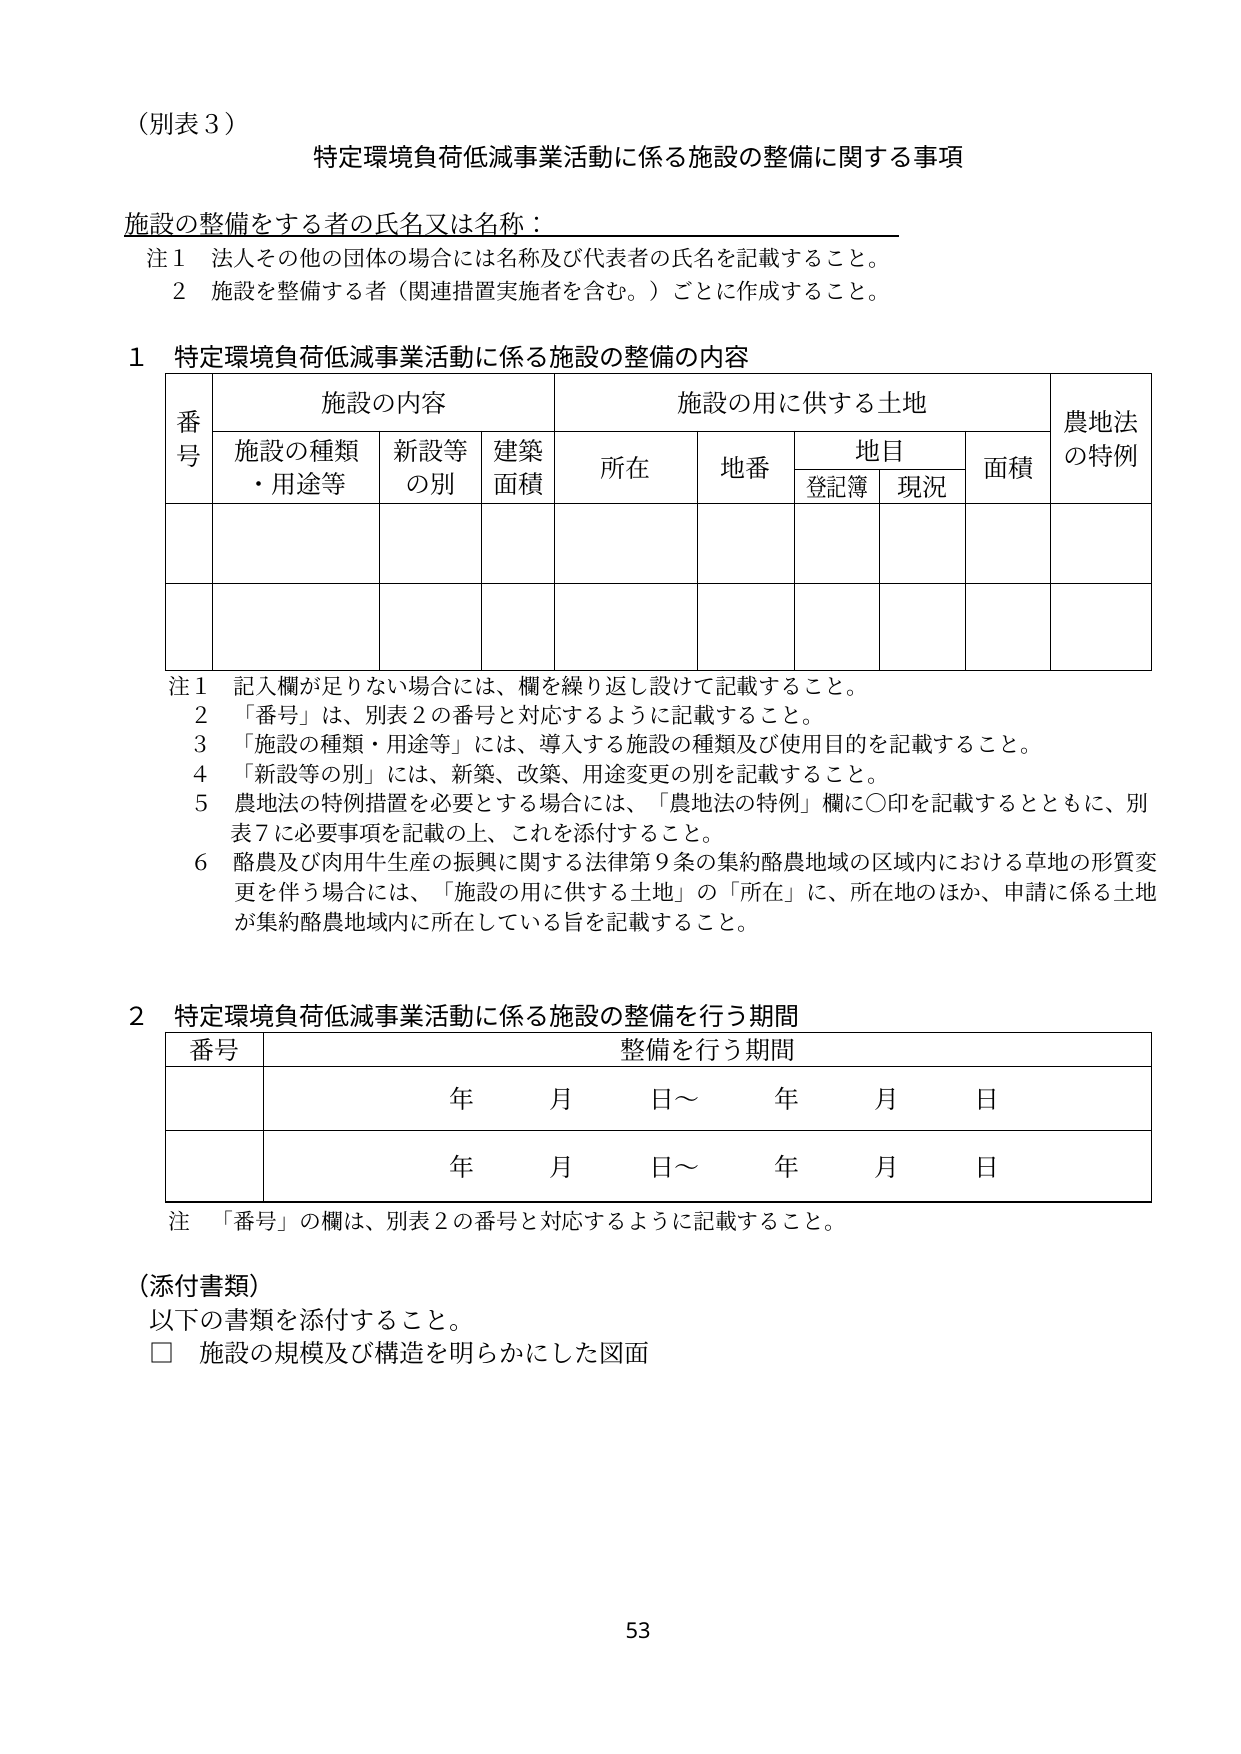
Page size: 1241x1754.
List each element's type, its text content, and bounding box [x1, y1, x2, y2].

text ５ 農地法の特例措置を必要とする場合には、「農地法の特例」欄に○印を記載するとともに、別表７に必要事項を記載の上、これを添付すること。 [190, 788, 1152, 847]
text １ 特定環境負荷低減事業活動に係る施設の整備の内容 [124, 340, 1152, 373]
text ２ 特定環境負荷低減事業活動に係る施設の整備を行う期間 [124, 998, 1152, 1032]
text 施設の整備をする者の氏名又は名称： [124, 206, 1152, 240]
table_header 施設の内容 [213, 374, 554, 431]
text ３ 「施設の種類・用途等」には、導入する施設の種類及び使用目的を記載すること。 [168, 729, 1152, 759]
table_cell [380, 504, 481, 583]
text □ 施設の規模及び構造を明らかにした図面 [124, 1336, 1172, 1369]
table_header 番号 [166, 1033, 263, 1066]
table_header 番号 [166, 374, 212, 503]
text ２ 「番号」は、別表２の番号と対応するように記載すること。 [168, 700, 1152, 729]
table_cell [380, 584, 481, 670]
table_header 整備を行う期間 [264, 1033, 1151, 1066]
text 以下の書類を添付すること。 [124, 1302, 1172, 1336]
text （別表３） [124, 106, 1152, 140]
table_cell 新設等の別 [380, 432, 481, 503]
table_cell [698, 504, 794, 583]
text 注１ 法人その他の団体の場合には名称及び代表者の氏名を記載すること。 [146, 240, 1152, 273]
table_cell 登記簿 [795, 470, 879, 503]
table_cell [966, 504, 1050, 583]
table_cell [213, 584, 379, 670]
table_header 農地法の特例 [1051, 374, 1151, 503]
table_cell [166, 584, 212, 670]
table_header 施設の用に供する土地 [555, 374, 1050, 431]
text （添付書類） [124, 1269, 1172, 1302]
table_cell [213, 504, 379, 583]
table_cell 面積 [966, 432, 1050, 503]
table_cell [698, 584, 794, 670]
table_cell [555, 584, 697, 670]
table_cell [1051, 584, 1151, 670]
table_cell 地番 [698, 432, 794, 503]
table_cell 地目 [795, 432, 965, 469]
table_cell [880, 584, 965, 670]
table_cell [482, 504, 554, 583]
table_cell 年 月 日～ 年 月 日 [264, 1067, 1151, 1129]
table_cell 現況 [880, 470, 965, 503]
table_cell [1051, 504, 1151, 583]
table_cell [880, 504, 965, 583]
table_cell 所在 [555, 432, 697, 503]
table_cell 建築 面積 [482, 432, 554, 503]
table_cell 年 月 日～ 年 月 日 [264, 1131, 1151, 1201]
table_cell [482, 584, 554, 670]
text 特定環境負荷低減事業活動に係る施設の整備に関する事項 [124, 140, 1152, 173]
table_cell [166, 504, 212, 583]
table_cell [795, 504, 879, 583]
text 注 「番号」の欄は、別表２の番号と対応するように記載すること。 [146, 1202, 1152, 1236]
text ２ 施設を整備する者（関連措置実施者を含む。）ごとに作成すること。 [168, 273, 1143, 306]
table_cell [166, 1067, 263, 1129]
table_cell 施設の種類 ・用途等 [213, 432, 379, 503]
table_cell [795, 584, 879, 670]
text 注１ 記入欄が足りない場合には、欄を繰り返し設けて記載すること。 [168, 671, 1152, 700]
table_cell [166, 1131, 263, 1201]
text ６ 酪農及び肉用牛生産の振興に関する法律第９条の集約酪農地域の区域内における草地の形質変更を伴う場合には、「施設の用に供する土地」の「所在」に、所在地のほか、申請に係る土地が集約酪農地域内に所在している旨を記載すること。 [190, 847, 1158, 936]
table_cell [555, 504, 697, 583]
table_cell [966, 584, 1050, 670]
text ４ 「新設等の別」には、新築、改築、用途変更の別を記載すること。 [168, 759, 1152, 788]
